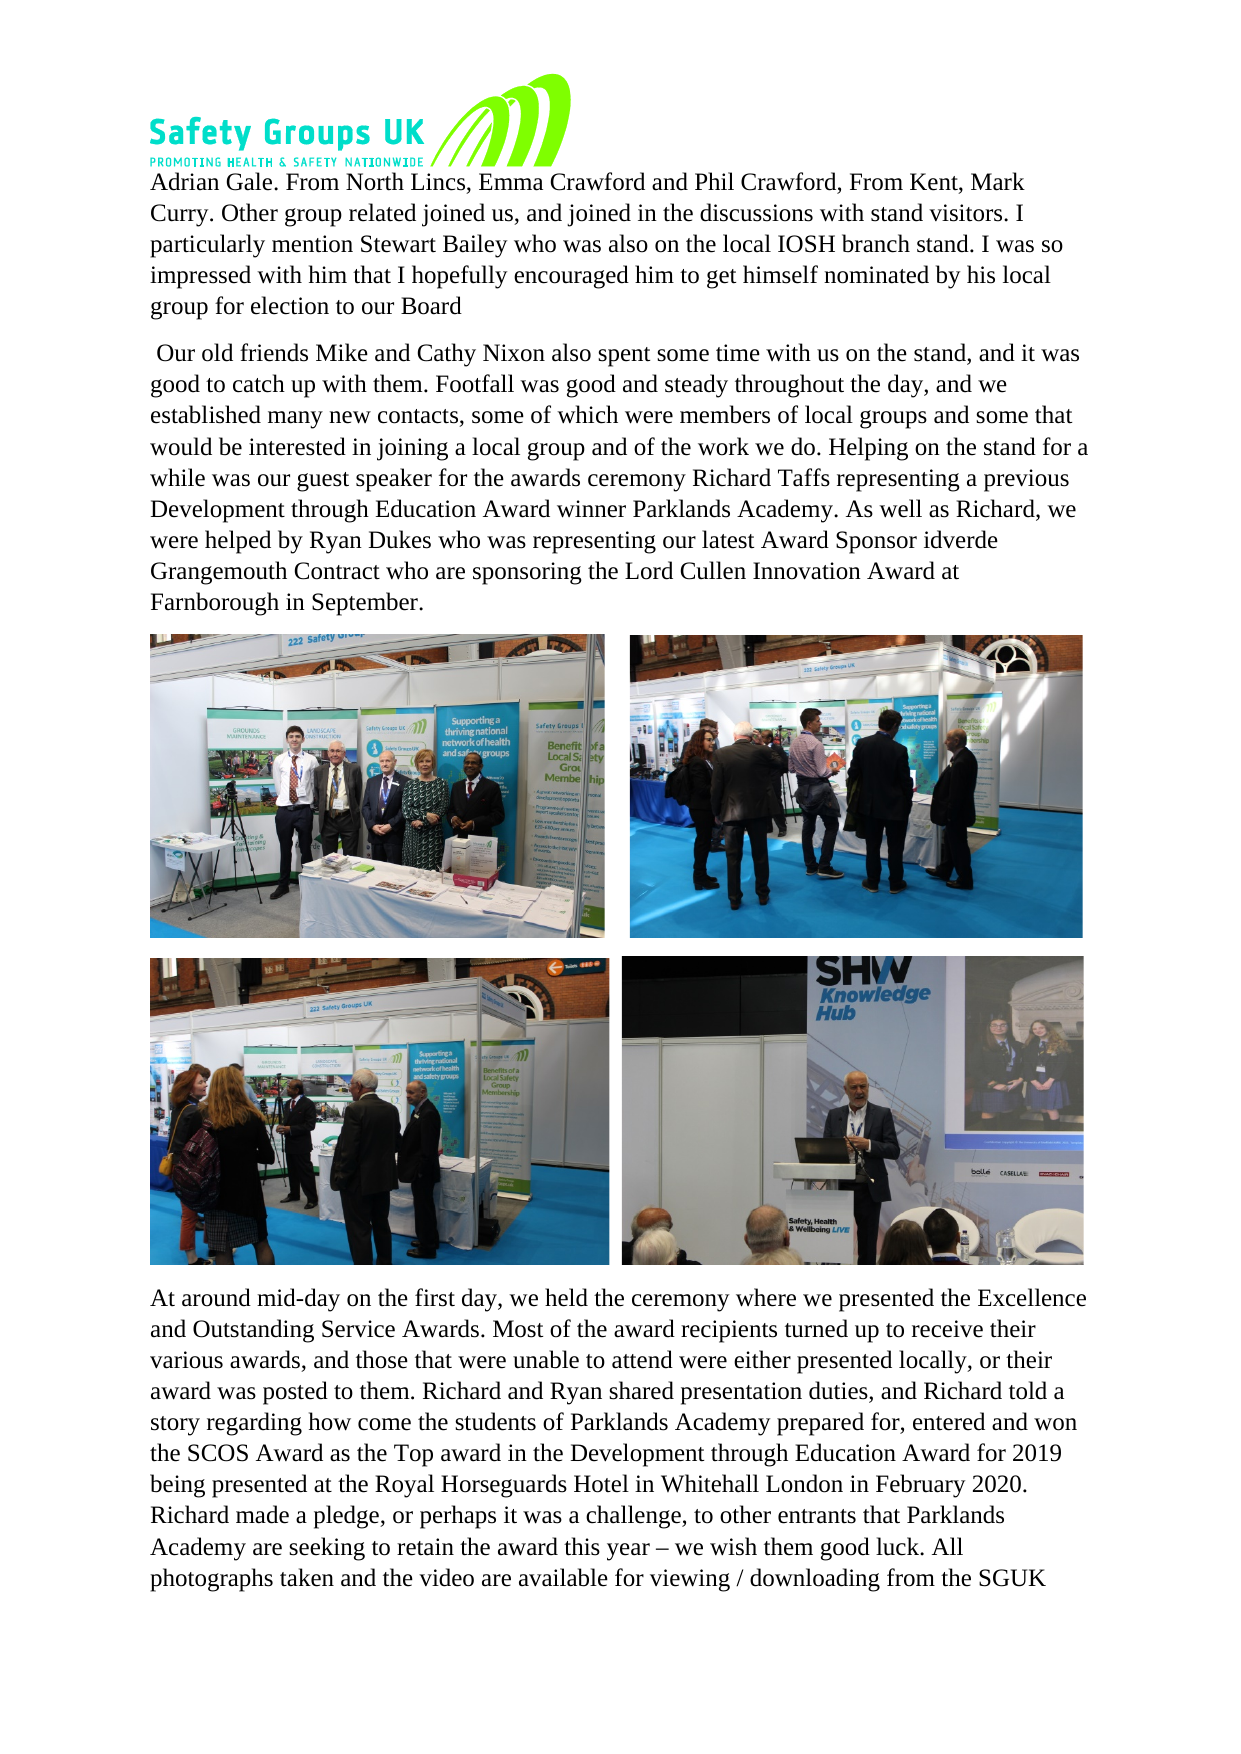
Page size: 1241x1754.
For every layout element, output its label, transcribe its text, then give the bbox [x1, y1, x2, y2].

picture [629, 635, 1083, 938]
picture [621, 956, 1084, 1265]
text Our old friends Mike and Cathy Nixon also spent some time with us on the stand, and it was good to catch up with them. Footfall was good and steady throughout the day, and we established many new contacts, some of which were members of local groups and some that would be interested in joining a local group and of the work we do. Helping on the stand for a while was our guest speaker for the awards ceremony Richard Taffs representing a previous Development through Education Award winner Parklands Academy. As well as Richard, we were helped by Ryan Dukes who was representing our latest Award Sponsor idverde Grangemouth Contract who are sponsoring the Lord Cullen Innovation Award at Farnborough in September. [150, 338, 1090, 616]
text Adrian Gale. From North Lincs, Emma Crawford and Phil Crawford, From Kent, Mark Curry. Other group related joined us, and joined in the discussions with stand visitors. I particularly mention Stewart Bailey who was also on the local IOSH branch stand. I was so impressed with him that I hopefully encouraged him to get himself nominated by his local group for election to our Board [150, 167, 1090, 319]
picture [150, 958, 610, 1265]
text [150, 1283, 1090, 1591]
picture [150, 634, 605, 938]
